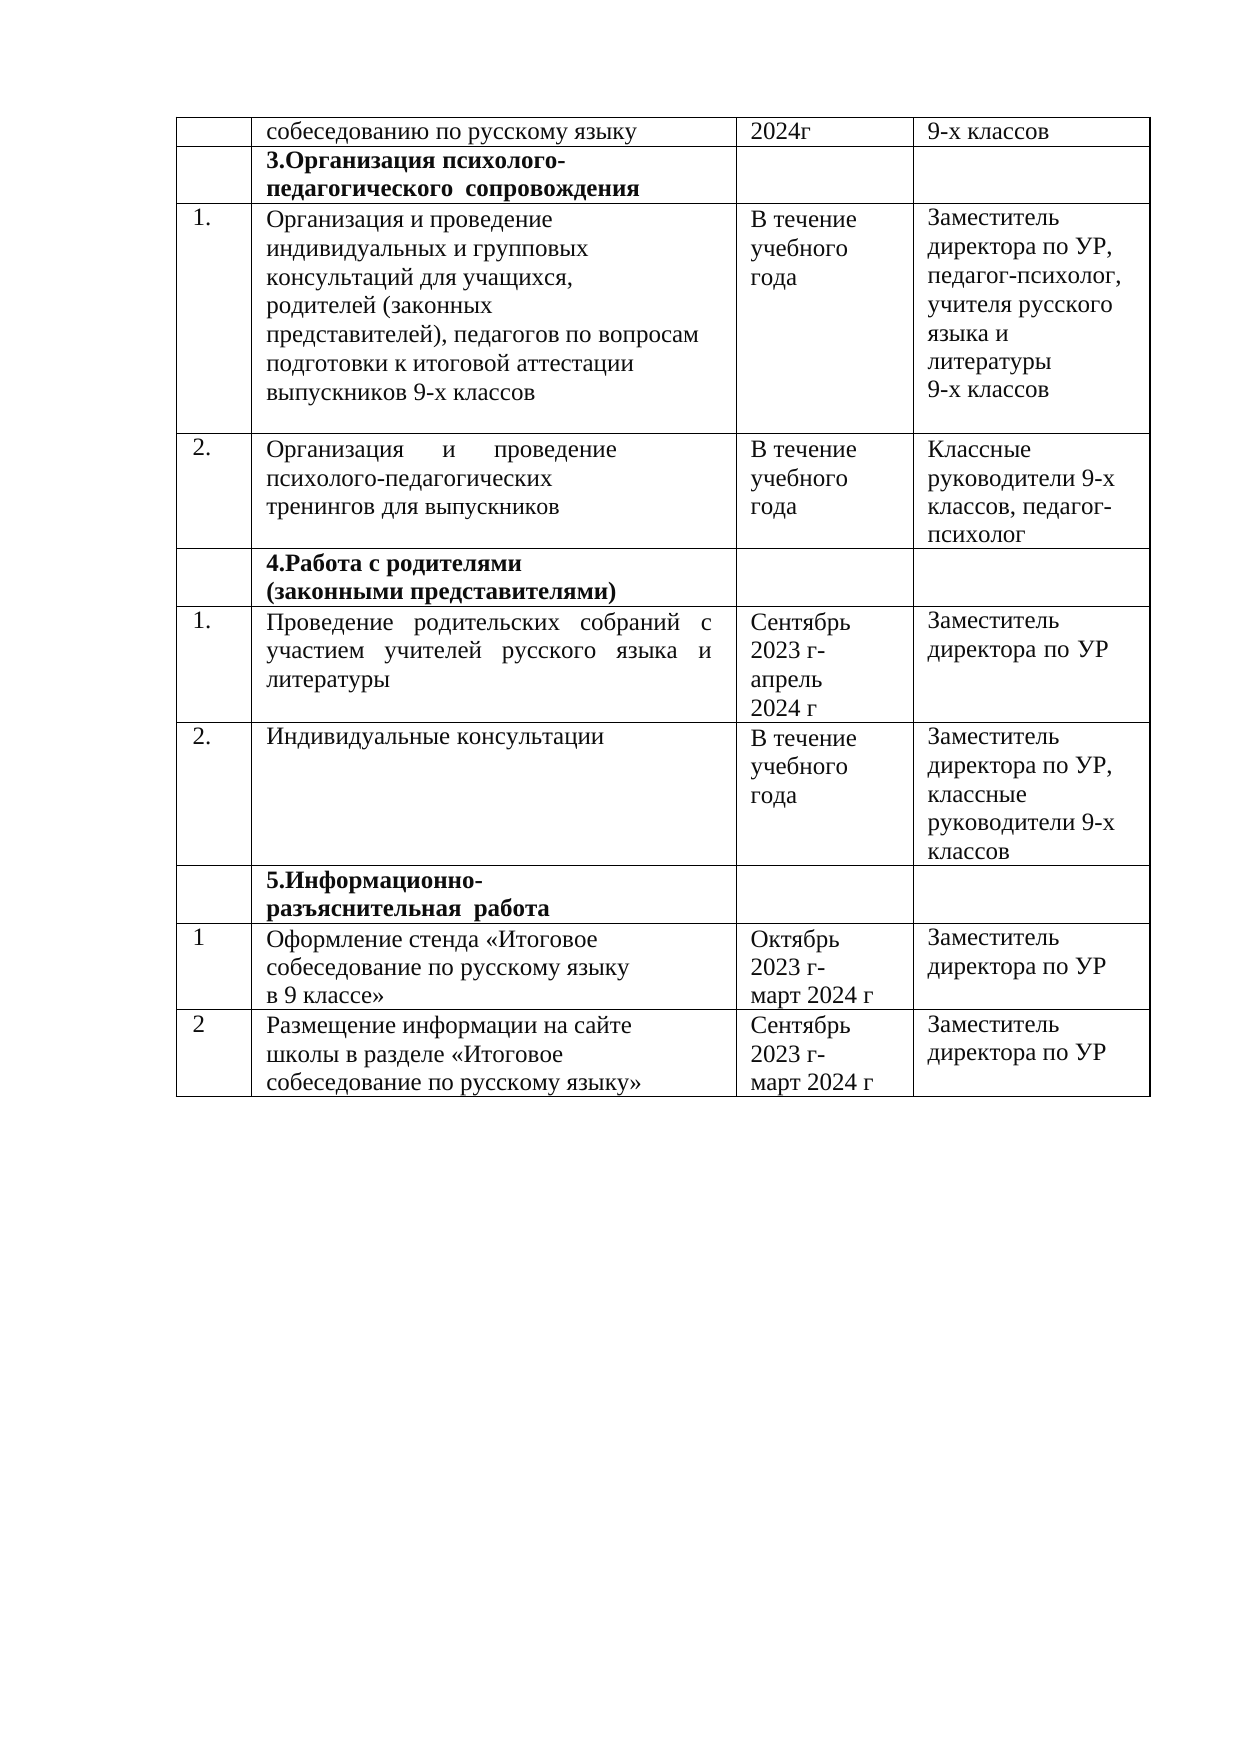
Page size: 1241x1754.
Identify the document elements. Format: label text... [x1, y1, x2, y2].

table_cell Заместитель директора по УР, педагог-психолог, учителя русского языка и литературы 9-х классов [914, 204, 1149, 433]
table_cell 4.Работа с родителями (законными представителями) [252, 549, 736, 606]
table_cell В течение учебного года [737, 723, 913, 865]
table_header собеседованию по русскому языку [252, 118, 736, 146]
table_cell [177, 866, 251, 923]
table_cell [914, 147, 1149, 203]
table_header 9-х классов [914, 118, 1149, 146]
table_cell 2. [177, 723, 251, 865]
table_cell 1 [177, 924, 251, 1009]
table_cell Октябрь 2023 г- март 2024 г [737, 924, 913, 1009]
table_header [177, 118, 251, 146]
table_cell Размещение информации на сайте школы в разделе «Итоговое собеседование по русскому языку» [252, 1010, 736, 1096]
table_cell Классные руководители 9-х классов, педагог- психолог [914, 434, 1149, 548]
table_cell Организация и проведение психолого-педагогических тренингов для выпускников [252, 434, 736, 548]
table_cell Заместитель директора по УР [914, 1010, 1149, 1096]
table_cell Проведение родительских собраний с участием учителей русского языка и литературы [252, 607, 736, 722]
table_cell [914, 866, 1149, 923]
table_cell [177, 549, 251, 606]
table_cell 2. [177, 434, 251, 548]
table_cell [177, 147, 251, 203]
table_cell Организация и проведение индивидуальных и групповых консультаций для учащихся, родителей (законных представителей), педагогов по вопросам подготовки к итоговой аттестации выпускников 9-х классов [252, 204, 736, 433]
table_cell Заместитель директора по УР [914, 924, 1149, 1009]
table_cell Заместитель директора по УР [914, 607, 1149, 722]
table_cell 5.Информационно- разъяснительная работа [252, 866, 736, 923]
table_cell 2 [177, 1010, 251, 1096]
table_cell Индивидуальные консультации [252, 723, 736, 865]
table_cell В течение учебного года [737, 204, 913, 433]
table_cell 1. [177, 607, 251, 722]
table_cell [914, 549, 1149, 606]
table_cell 3.Организация психолого- педагогического сопровождения [252, 147, 736, 203]
table_cell Оформление стенда «Итоговое собеседование по русскому языку в 9 классе» [252, 924, 736, 1009]
table_cell Сентябрь 2023 г- март 2024 г [737, 1010, 913, 1096]
table_cell Сентябрь 2023 г- апрель 2024 г [737, 607, 913, 722]
table_cell [737, 866, 913, 923]
table_header 2024г [737, 118, 913, 146]
table_cell [737, 549, 913, 606]
table_cell [737, 147, 913, 203]
table_cell 1. [177, 204, 251, 433]
table_cell В течение учебного года [737, 434, 913, 548]
table_cell Заместитель директора по УР, классные руководители 9-х классов [914, 723, 1149, 865]
